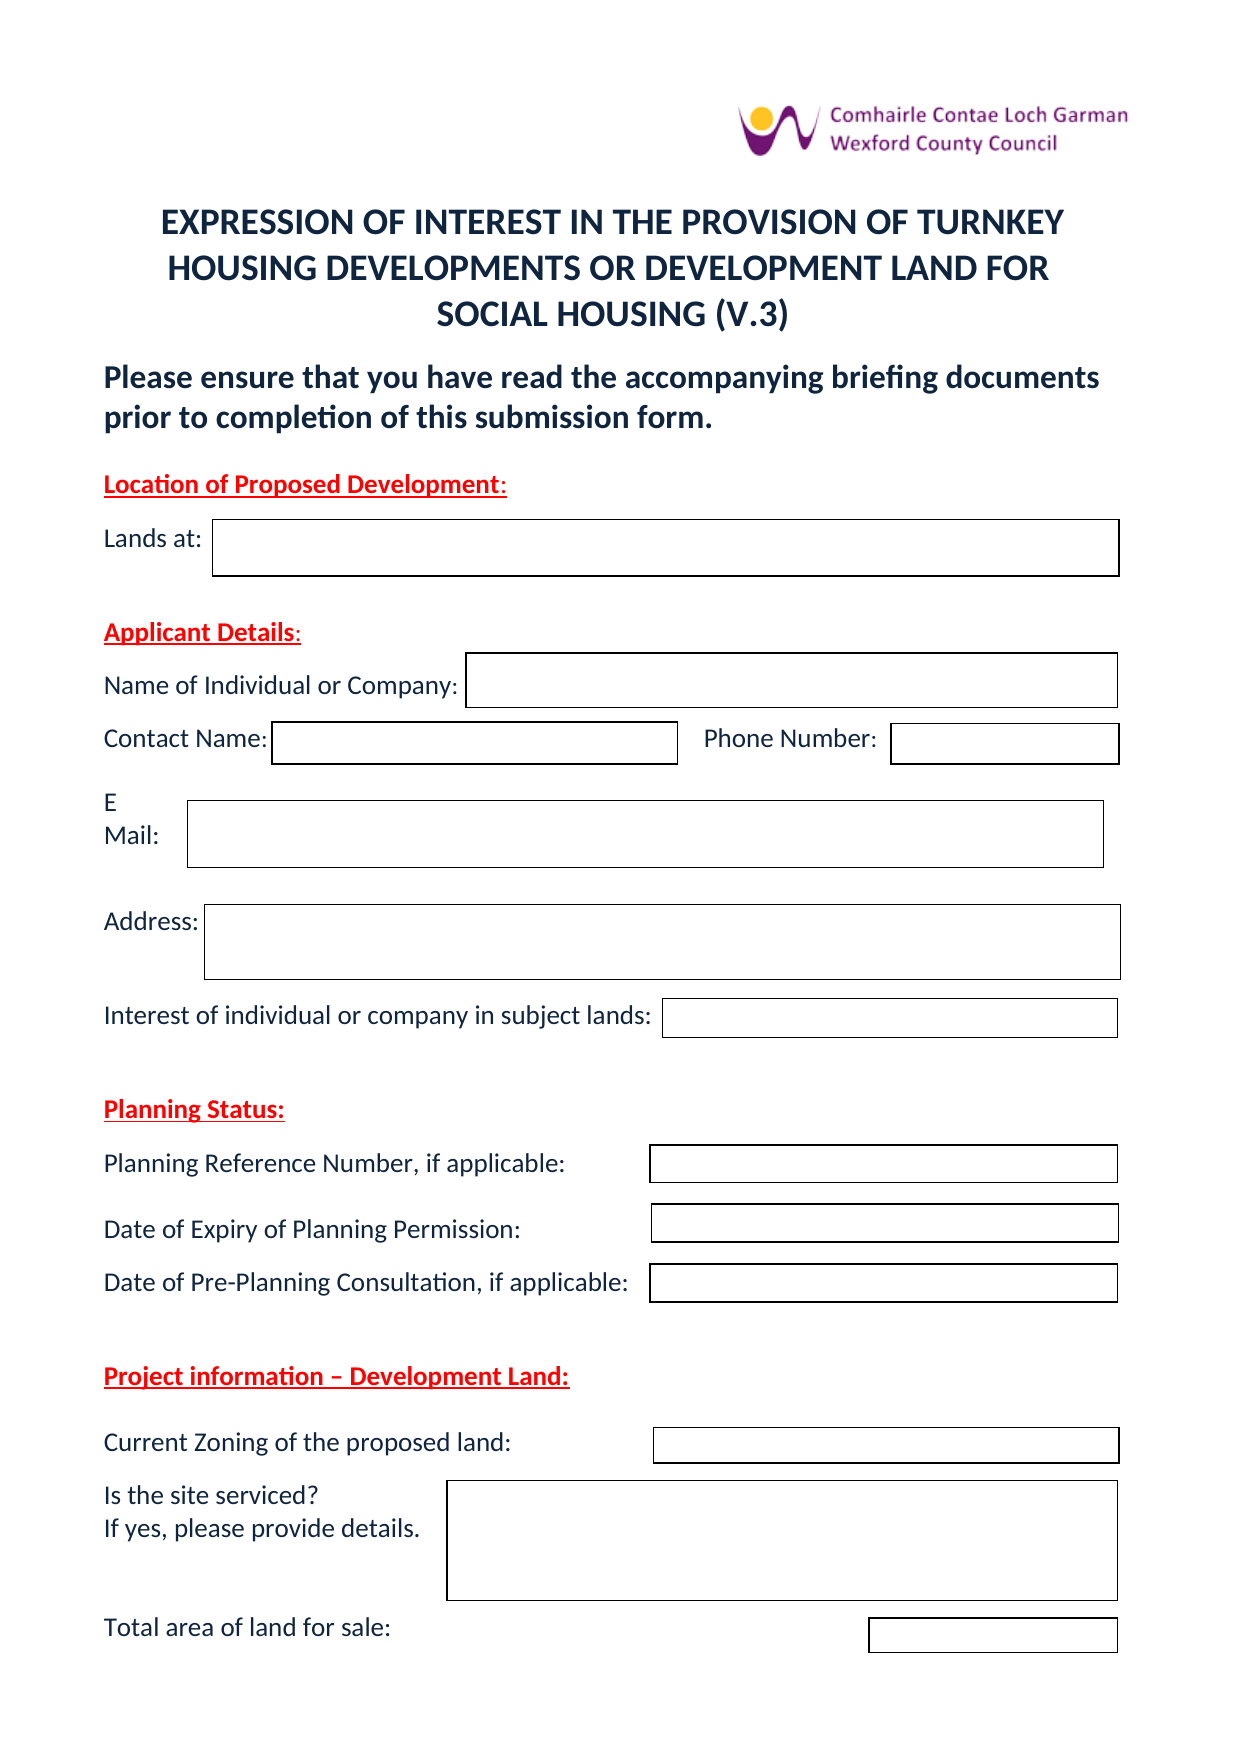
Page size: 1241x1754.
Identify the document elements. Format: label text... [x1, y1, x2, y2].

text Date of Expiry of Planning Permission: [103, 1212, 1122, 1245]
text Applicant Details: [103, 615, 1122, 648]
text Lands at: [103, 521, 212, 554]
text Planning Reference Number, if applicable: [103, 1146, 649, 1179]
table_header [188, 801, 1103, 867]
picture [738, 103, 1129, 158]
text Date of Pre-Planning Consultation, if applicable: [103, 1265, 649, 1298]
text Project information – Development Land: [103, 1359, 1122, 1392]
text Total area of land for sale: [103, 1611, 1122, 1644]
text EXPRESSION OF INTEREST IN THE PROVISION OF TURNKEY HOUSING DEVELOPMENTS OR DEVELOPMENT LAND FOR SOCIAL HOUSING (V.3) [103, 198, 1122, 335]
text Contact Name: Phone Number: [103, 722, 271, 755]
text Planning Status: [103, 1092, 1122, 1126]
text E Mail: [103, 785, 1122, 851]
text Current Zoning of the proposed land: [103, 1425, 1122, 1458]
text Contact Name: Phone Number: [678, 722, 1122, 755]
text Name of Individual or Company: [103, 668, 465, 701]
text Is the site serviced? If yes, please provide details. [103, 1478, 1122, 1544]
text Interest of individual or company in subject lands: [103, 998, 662, 1032]
text Please ensure that you have read the accompanying briefing documents prior to completion of this submission form. [103, 356, 1122, 437]
text Location of Proposed Development: [103, 468, 1122, 501]
text Address: [103, 904, 204, 938]
